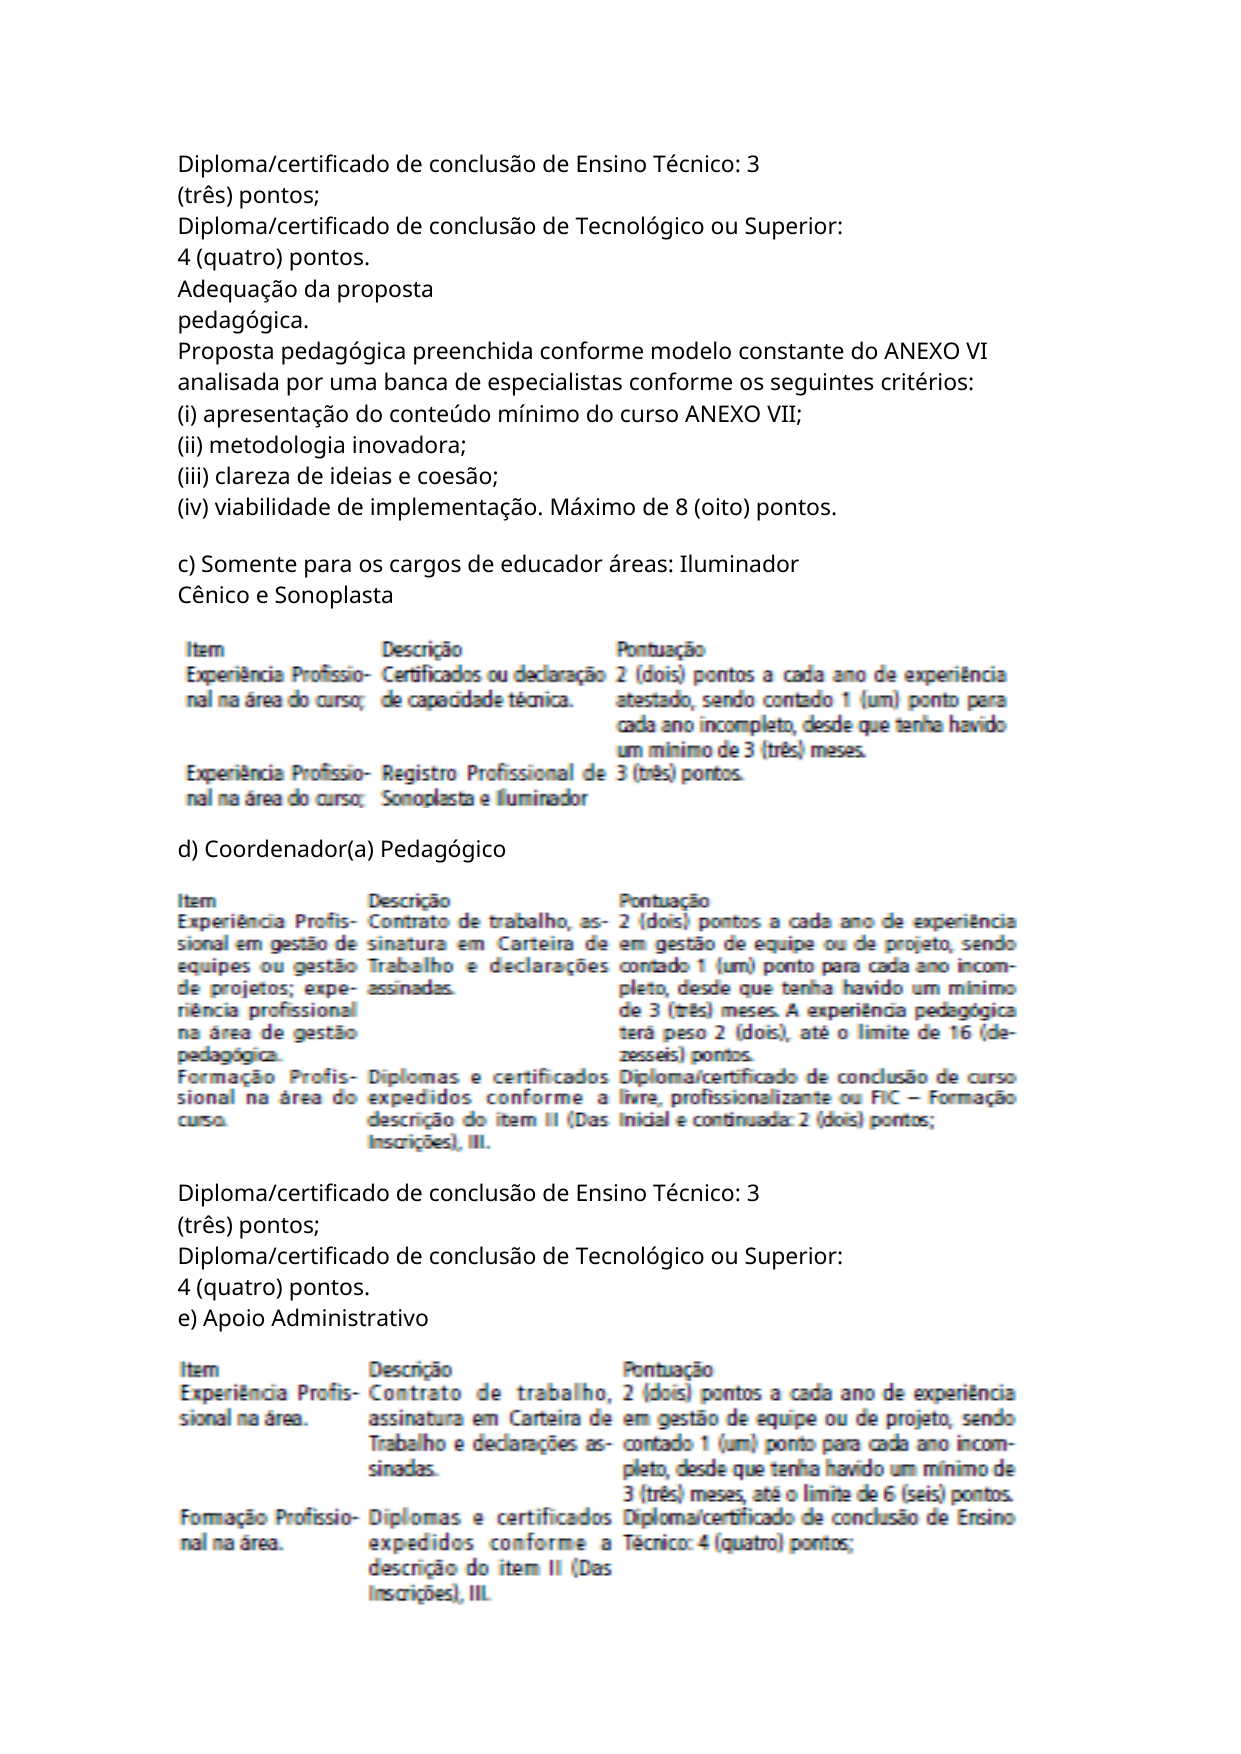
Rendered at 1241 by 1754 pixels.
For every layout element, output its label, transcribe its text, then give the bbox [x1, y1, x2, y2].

text 4 (quatro) pontos. [177, 241, 1063, 273]
text c) Somente para os cargos de educador áreas: Iluminador [177, 548, 1063, 579]
text Adequação da proposta [177, 273, 1063, 304]
text Cênico e Sonoplasta [177, 579, 1063, 611]
text e) Apoio Administrativo [177, 1302, 1063, 1333]
text (ii) metodologia inovadora; [177, 429, 1063, 460]
text (i) apresentação do conteúdo mínimo do curso ANEXO VII; [177, 398, 1063, 429]
text pedagógica. [177, 304, 1063, 335]
text analisada por uma banca de especialistas conforme os seguintes critérios: [177, 366, 1063, 398]
text Diploma/certificado de conclusão de Ensino Técnico: 3 [177, 1177, 1063, 1208]
text Diploma/certificado de conclusão de Ensino Técnico: 3 [177, 148, 1063, 179]
text (três) pontos; [177, 179, 1063, 210]
text d) Coordenador(a) Pedagógico [177, 833, 1063, 864]
text (iii) clareza de ideias e coesão; [177, 460, 1063, 491]
text (iv) viabilidade de implementação. Máximo de 8 (oito) pontos. [177, 491, 1063, 523]
text Diploma/certificado de conclusão de Tecnológico ou Superior: [177, 1240, 1063, 1271]
text 4 (quatro) pontos. [177, 1271, 1063, 1302]
text (três) pontos; [177, 1208, 1063, 1240]
text Diploma/certificado de conclusão de Tecnológico ou Superior: [177, 210, 1063, 241]
text Proposta pedagógica preenchida conforme modelo constante do ANEXO VI [177, 335, 1063, 366]
